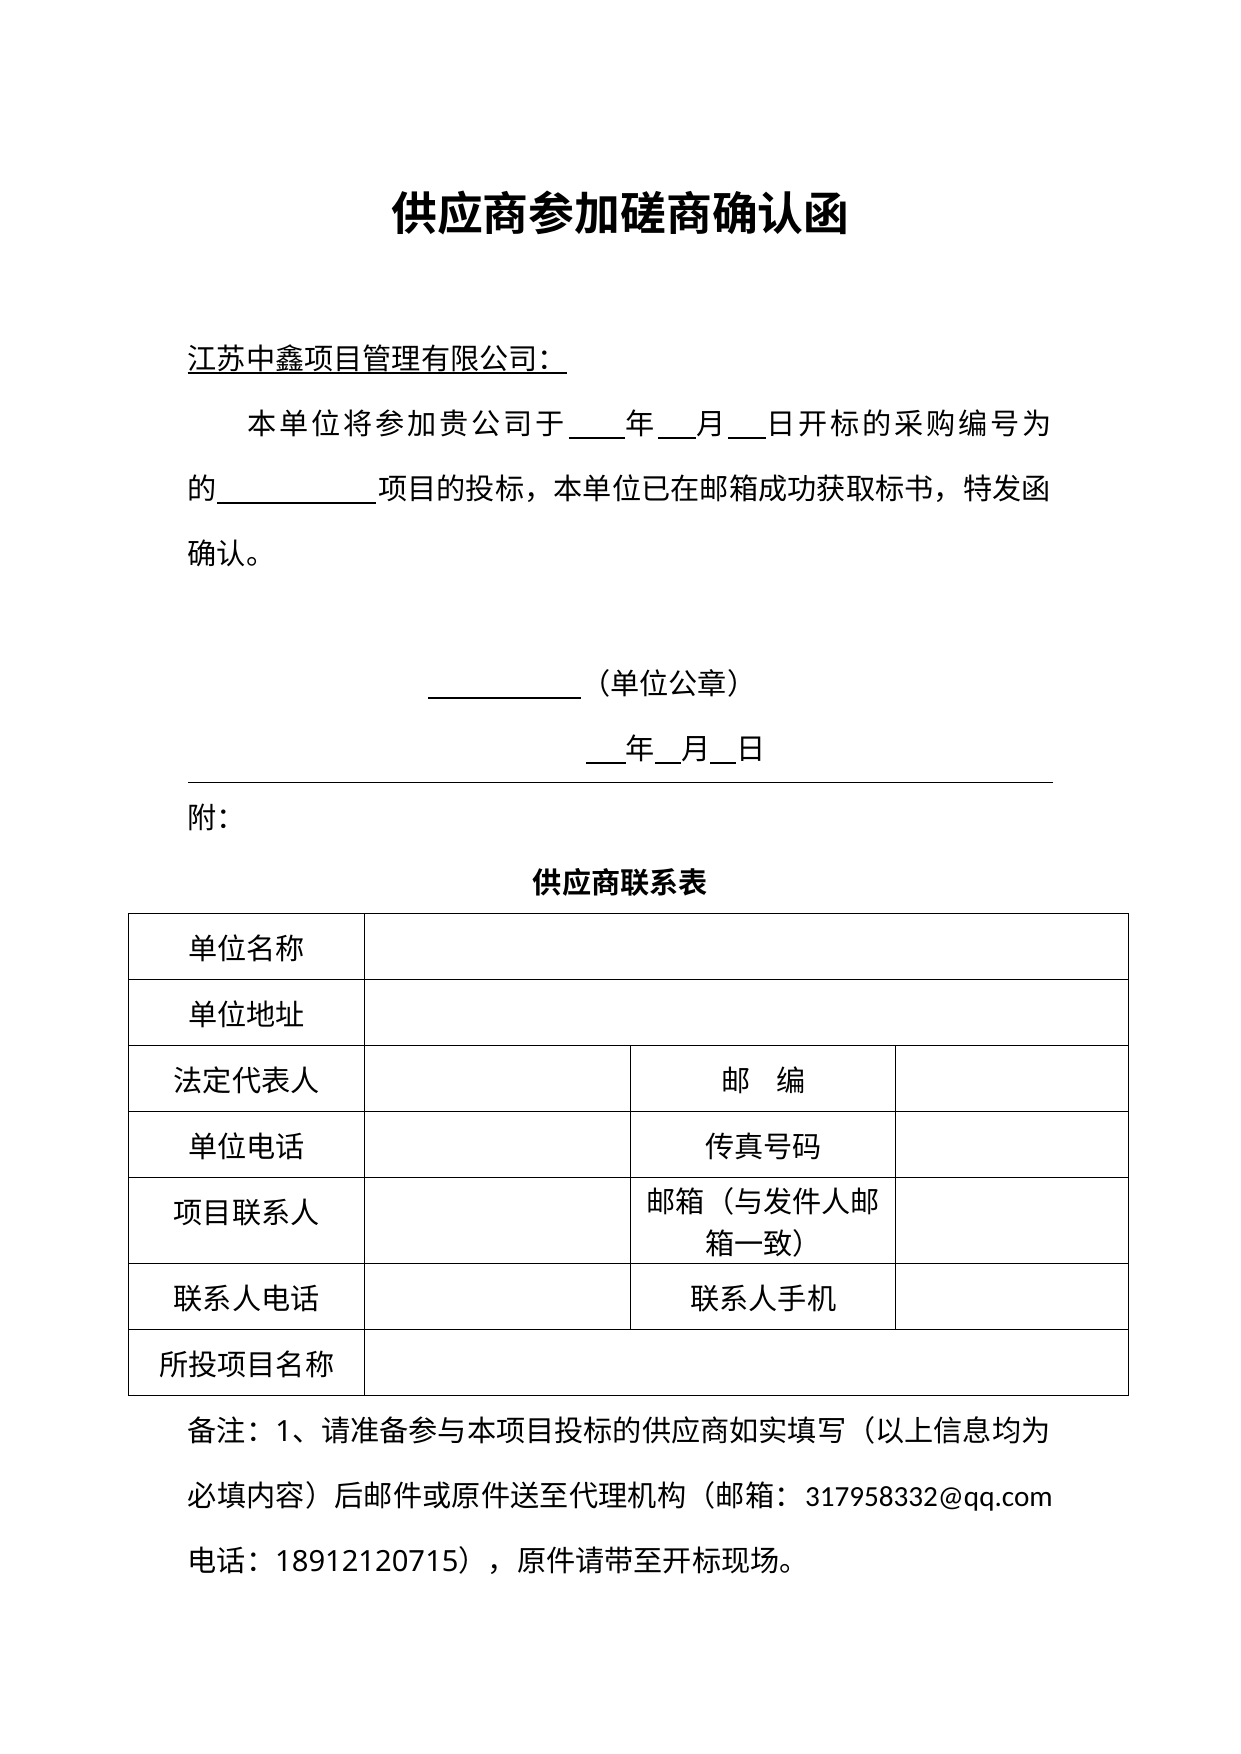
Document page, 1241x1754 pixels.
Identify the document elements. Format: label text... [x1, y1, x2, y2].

table_cell [896, 1264, 1128, 1329]
table_cell [365, 1046, 630, 1111]
text 备注：1、请准备参与本项目投标的供应商如实填写（以上信息均为必填内容）后邮件或原件送至代理机构（邮箱：317958332@qq.com电话：18912120715），原件请带至开标现场。 [187, 1396, 1053, 1591]
table_cell [365, 980, 1128, 1045]
table_cell 单位电话 [129, 1112, 364, 1177]
table_cell 传真号码 [631, 1112, 895, 1177]
table_cell 法定代表人 [129, 1046, 364, 1111]
text 供应商参加磋商确认函 [187, 162, 1053, 259]
text 年 月 日 [187, 714, 1053, 783]
text 本单位将参加贵公司于 年 月 日开标的采购编号为 的 项目的投标，本单位已在邮箱成功获取标书，特发函确认。 [187, 389, 1053, 584]
text （单位公章） [187, 649, 1053, 714]
table_cell 单位地址 [129, 980, 364, 1045]
table_cell 项目联系人 [129, 1178, 364, 1263]
table_cell [896, 1178, 1128, 1263]
table_cell [365, 1112, 630, 1177]
text 供应商联系表 [187, 848, 1053, 913]
table_cell [896, 1046, 1128, 1111]
table_cell [365, 1264, 630, 1329]
table_cell 联系人手机 [631, 1264, 895, 1329]
table_cell [896, 1112, 1128, 1177]
text 附： [187, 783, 1053, 848]
table_header [365, 914, 1128, 979]
table_cell 邮箱（与发件人邮箱一致） [631, 1178, 895, 1263]
table_cell 邮 编 [631, 1046, 895, 1111]
table_cell [365, 1178, 630, 1263]
text 江苏中鑫项目管理有限公司： [187, 324, 1053, 389]
table_cell 所投项目名称 [129, 1330, 364, 1395]
table_cell [365, 1330, 1128, 1395]
table_header 单位名称 [129, 914, 364, 979]
table_cell 联系人电话 [129, 1264, 364, 1329]
